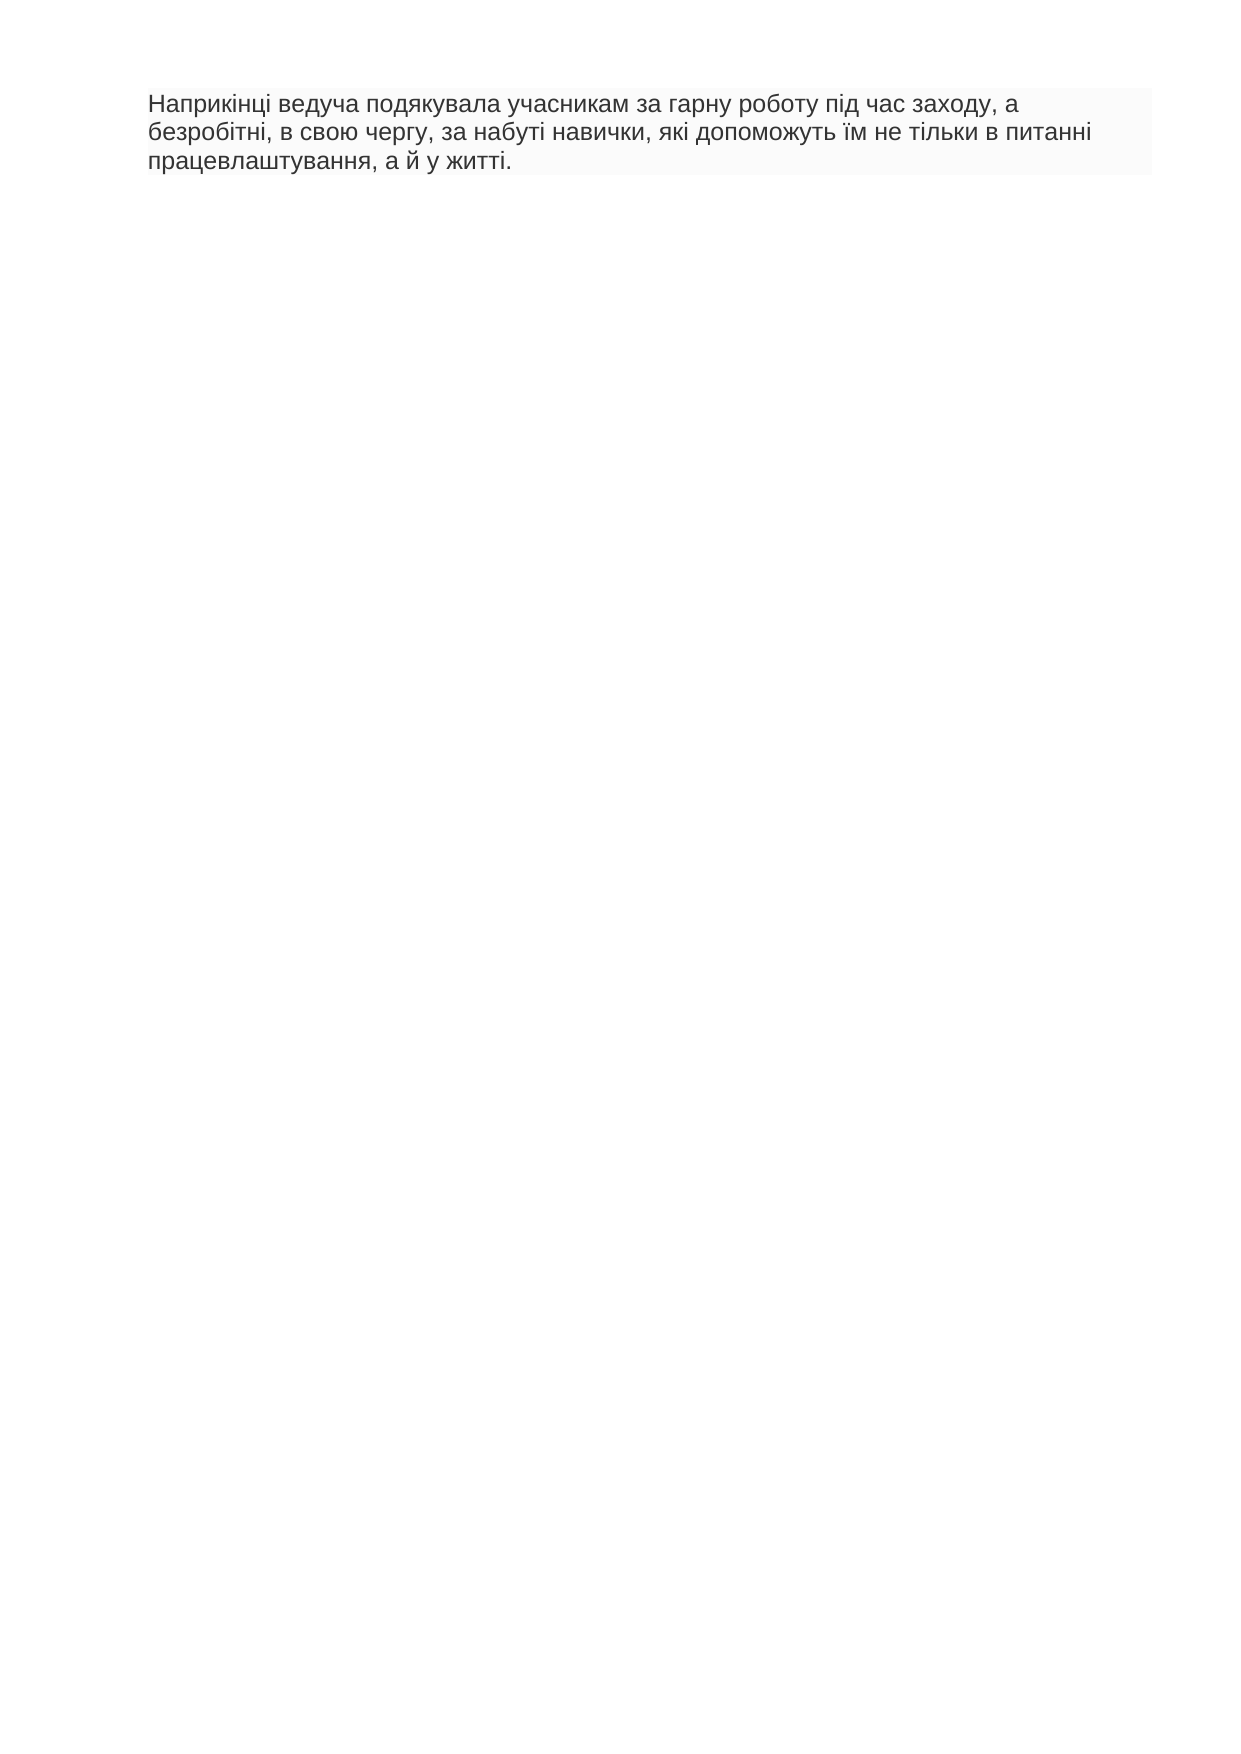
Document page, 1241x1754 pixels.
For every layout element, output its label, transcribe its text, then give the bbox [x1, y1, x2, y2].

text Наприкінці ведуча подякувала учасникам за гарну роботу під час заходу, а безробітні, в свою чергу, за набуті навички, які допоможуть їм не тільки в питанні працевлаштування, а й у житті. [148, 88, 1152, 175]
